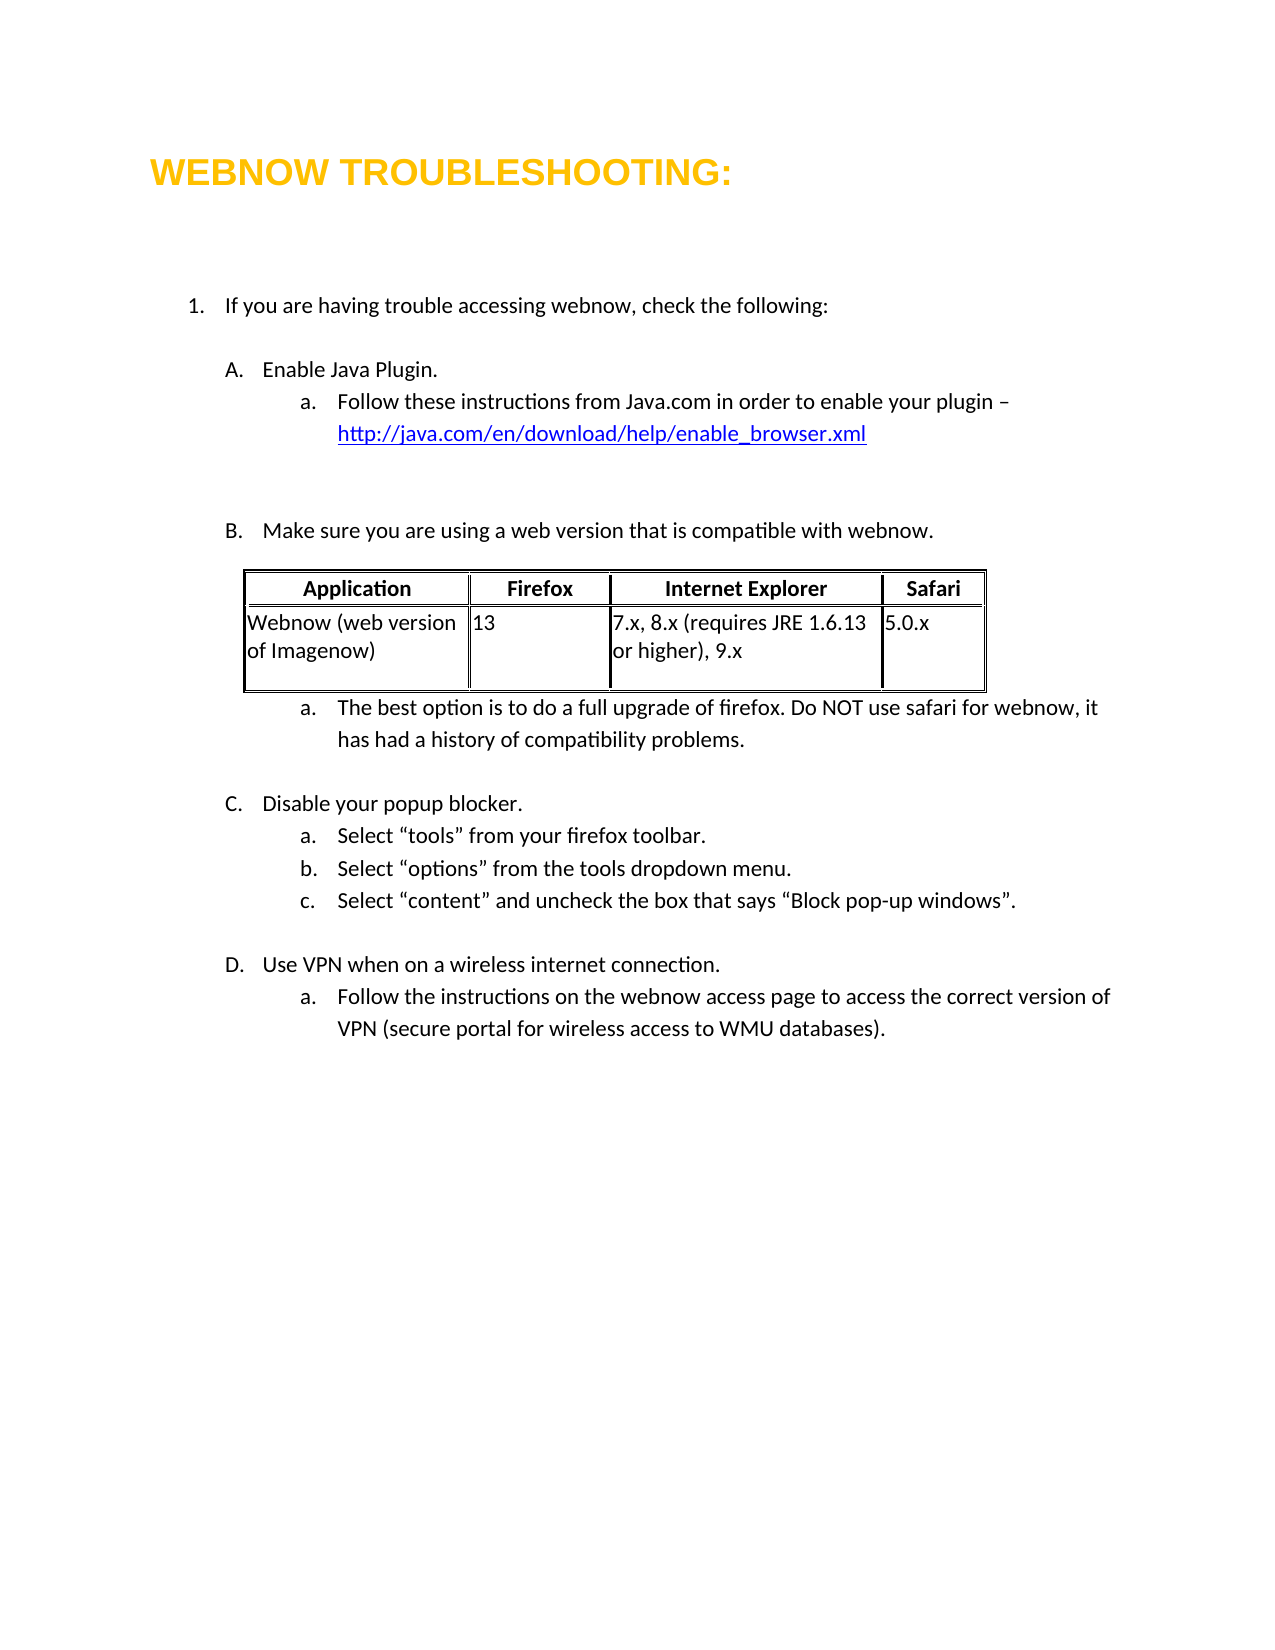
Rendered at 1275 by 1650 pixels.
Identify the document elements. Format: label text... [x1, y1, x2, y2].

list Enable Java Plugin. [225, 355, 1125, 383]
list If you are having trouble accessing webnow, check the following: [187, 291, 1125, 319]
text Webnow Troubleshooting: [150, 150, 1125, 193]
list Select “options” from the tools dropdown menu. [300, 854, 1125, 882]
table_header Safari [882, 573, 984, 603]
table_header Firefox [470, 571, 610, 603]
list http://java.com/en/download/help/enable_browser.xml [300, 419, 1125, 448]
list The best option is to do a full upgrade of firefox. Do NOT use safari for webnow, it has had a history of compatibility problems. [300, 693, 1125, 753]
table_cell 7.x, 8.x (requires JRE 1.6.13 or higher), 9.x [610, 607, 882, 689]
table_header Application [246, 573, 469, 603]
table_cell Webnow (web version of Imagenow) [246, 604, 469, 689]
list Follow these instructions from Java.com in order to enable your plugin – [300, 387, 1125, 415]
table_cell 13 [470, 607, 610, 689]
table_cell 5.0.x [882, 604, 984, 689]
list Use VPN when on a wireless internet connection. [225, 950, 1125, 978]
list Follow the instructions on the webnow access page to access the correct version of VPN (secure portal for wireless access to WMU databases). [300, 982, 1125, 1043]
list Select “tools” from your firefox toolbar. [300, 821, 1125, 849]
list Select “content” and uncheck the box that says “Block pop-up windows”. [300, 886, 1125, 914]
list Make sure you are using a web version that is compatible with webnow. [225, 516, 1125, 544]
list Disable your popup blocker. [225, 789, 1125, 817]
table_header Internet Explorer [610, 571, 882, 603]
